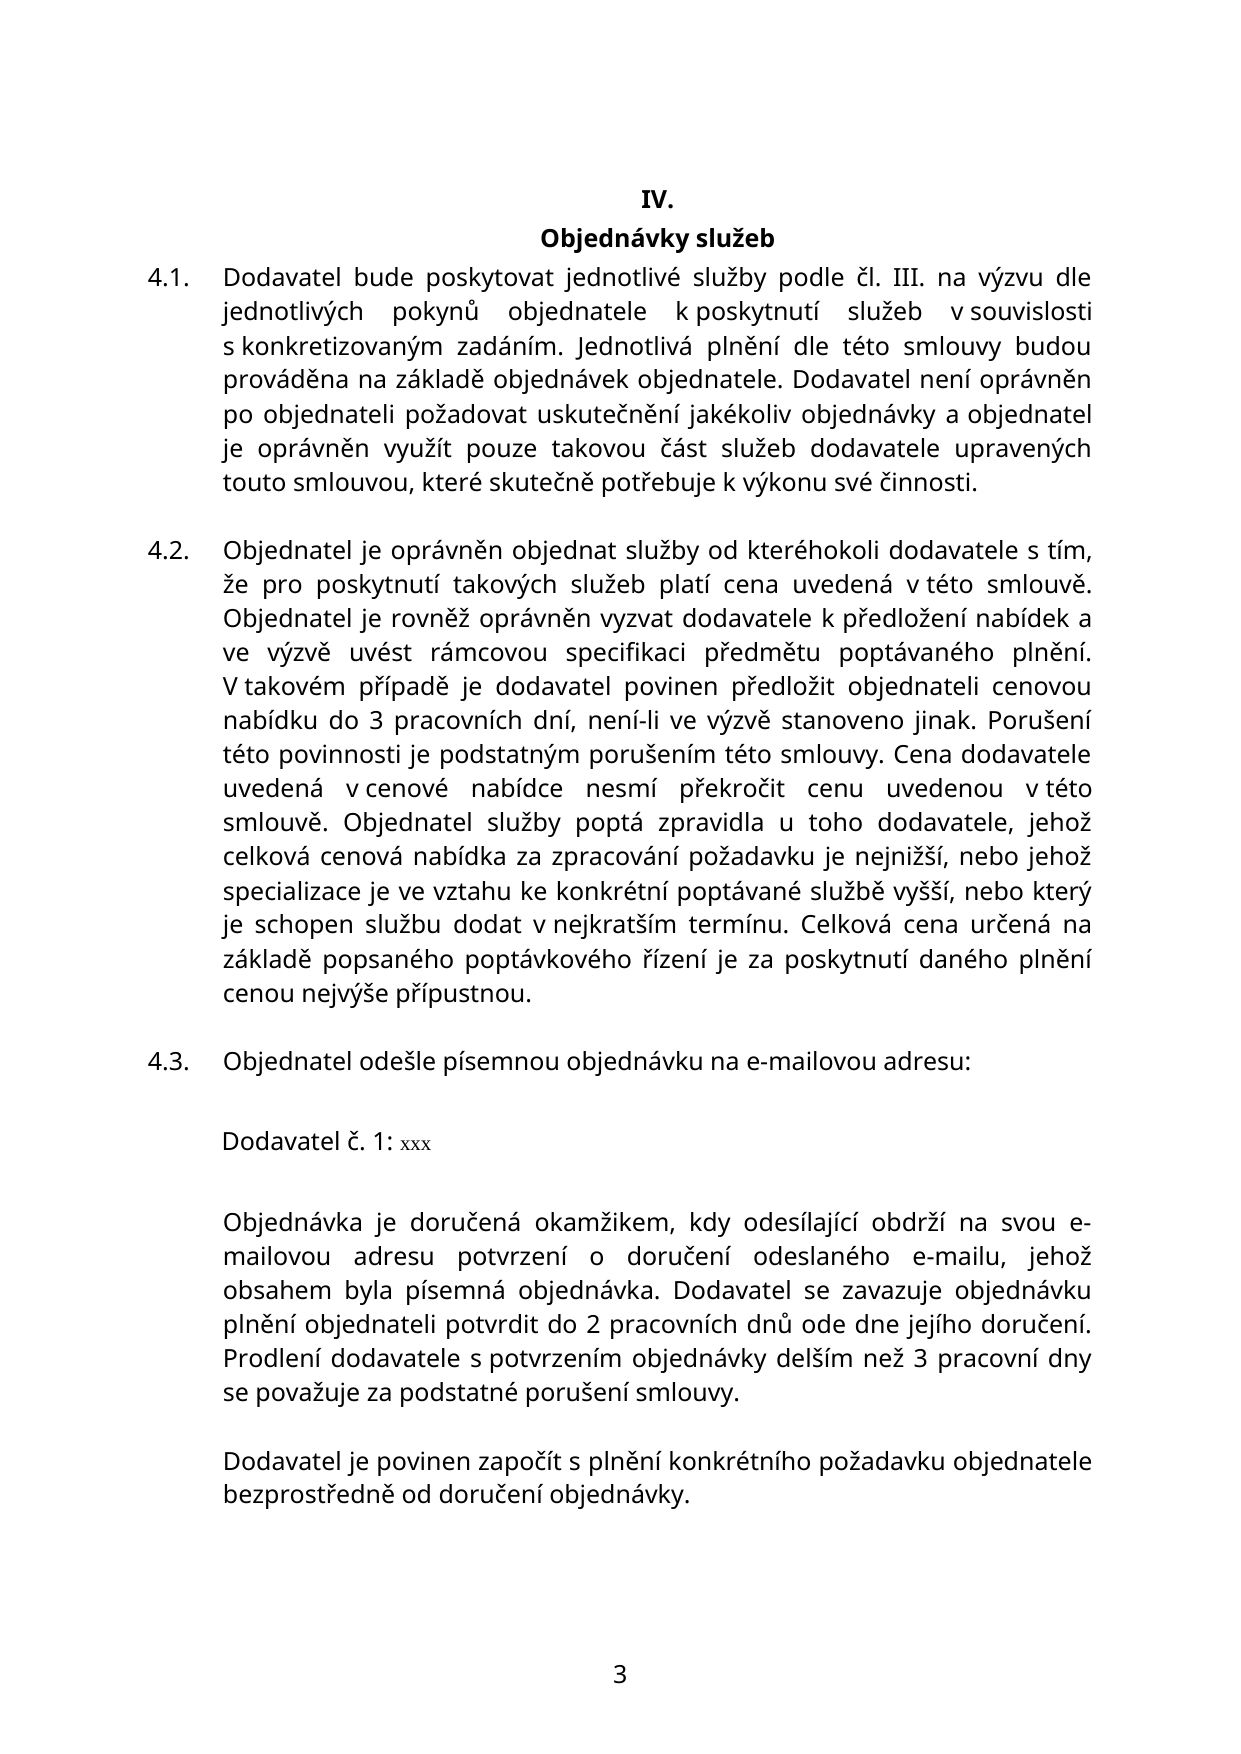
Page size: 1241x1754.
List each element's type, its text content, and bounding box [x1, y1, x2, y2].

list Objednávky služeb [223, 221, 1093, 255]
list Objednatel je oprávněn objednat služby od kteréhokoli dodavatele s tím, že pro poskytnutí takových služeb platí cena uvedená v této smlouvě. Objednatel je rovněž oprávněn vyzvat dodavatele k předložení nabídek a ve výzvě uvést rámcovou specifikaci předmětu poptávaného plnění. V takovém případě je dodavatel povinen předložit objednateli cenovou nabídku do 3 pracovních dní, není-li ve výzvě stanoveno jinak. Porušení této povinnosti je podstatným porušením této smlouvy. Cena dodavatele uvedená v cenové nabídce nesmí překročit cenu uvedenou v této smlouvě. Objednatel služby poptá zpravidla u toho dodavatele, jehož celková cenová nabídka za zpracování požadavku je nejnižší, nebo jehož specializace je ve vztahu ke konkrétní poptávané službě vyšší, nebo který je schopen službu dodat v nejkratším termínu. Celková cena určená na základě popsaného poptávkového řízení je za poskytnutí daného plnění cenou nejvýše přípustnou. [148, 532, 1093, 1009]
list IV. [223, 182, 1093, 216]
list Dodavatel je povinen započít s plnění konkrétního požadavku objednatele bezprostředně od doručení objednávky. [223, 1443, 1093, 1511]
list Objednávka je doručená okamžikem, kdy odesílající obdrží na svou e-mailovou adresu potvrzení o doručení odeslaného e-mailu, jehož obsahem byla písemná objednávka. Dodavatel se zavazuje objednávku plnění objednateli potvrdit do 2 pracovních dnů ode dne jejího doručení. Prodlení dodavatele s potvrzením objednávky delším než 3 pracovní dny se považuje za podstatné porušení smlouvy. [223, 1205, 1093, 1409]
text Dodavatel č. 1: xxx [148, 1124, 1093, 1158]
list Objednatel odešle písemnou objednávku na e-mailovou adresu: [148, 1043, 1093, 1077]
list Dodavatel bude poskytovat jednotlivé služby podle čl. III. na výzvu dle jednotlivých pokynů objednatele k poskytnutí služeb v souvislosti s konkretizovaným zadáním. Jednotlivá plnění dle této smlouvy budou prováděna na základě objednávek objednatele. Dodavatel není oprávněn po objednateli požadovat uskutečnění jakékoliv objednávky a objednatel je oprávněn využít pouze takovou část služeb dodavatele upravených touto smlouvou, které skutečně potřebuje k výkonu své činnosti. [148, 260, 1093, 498]
